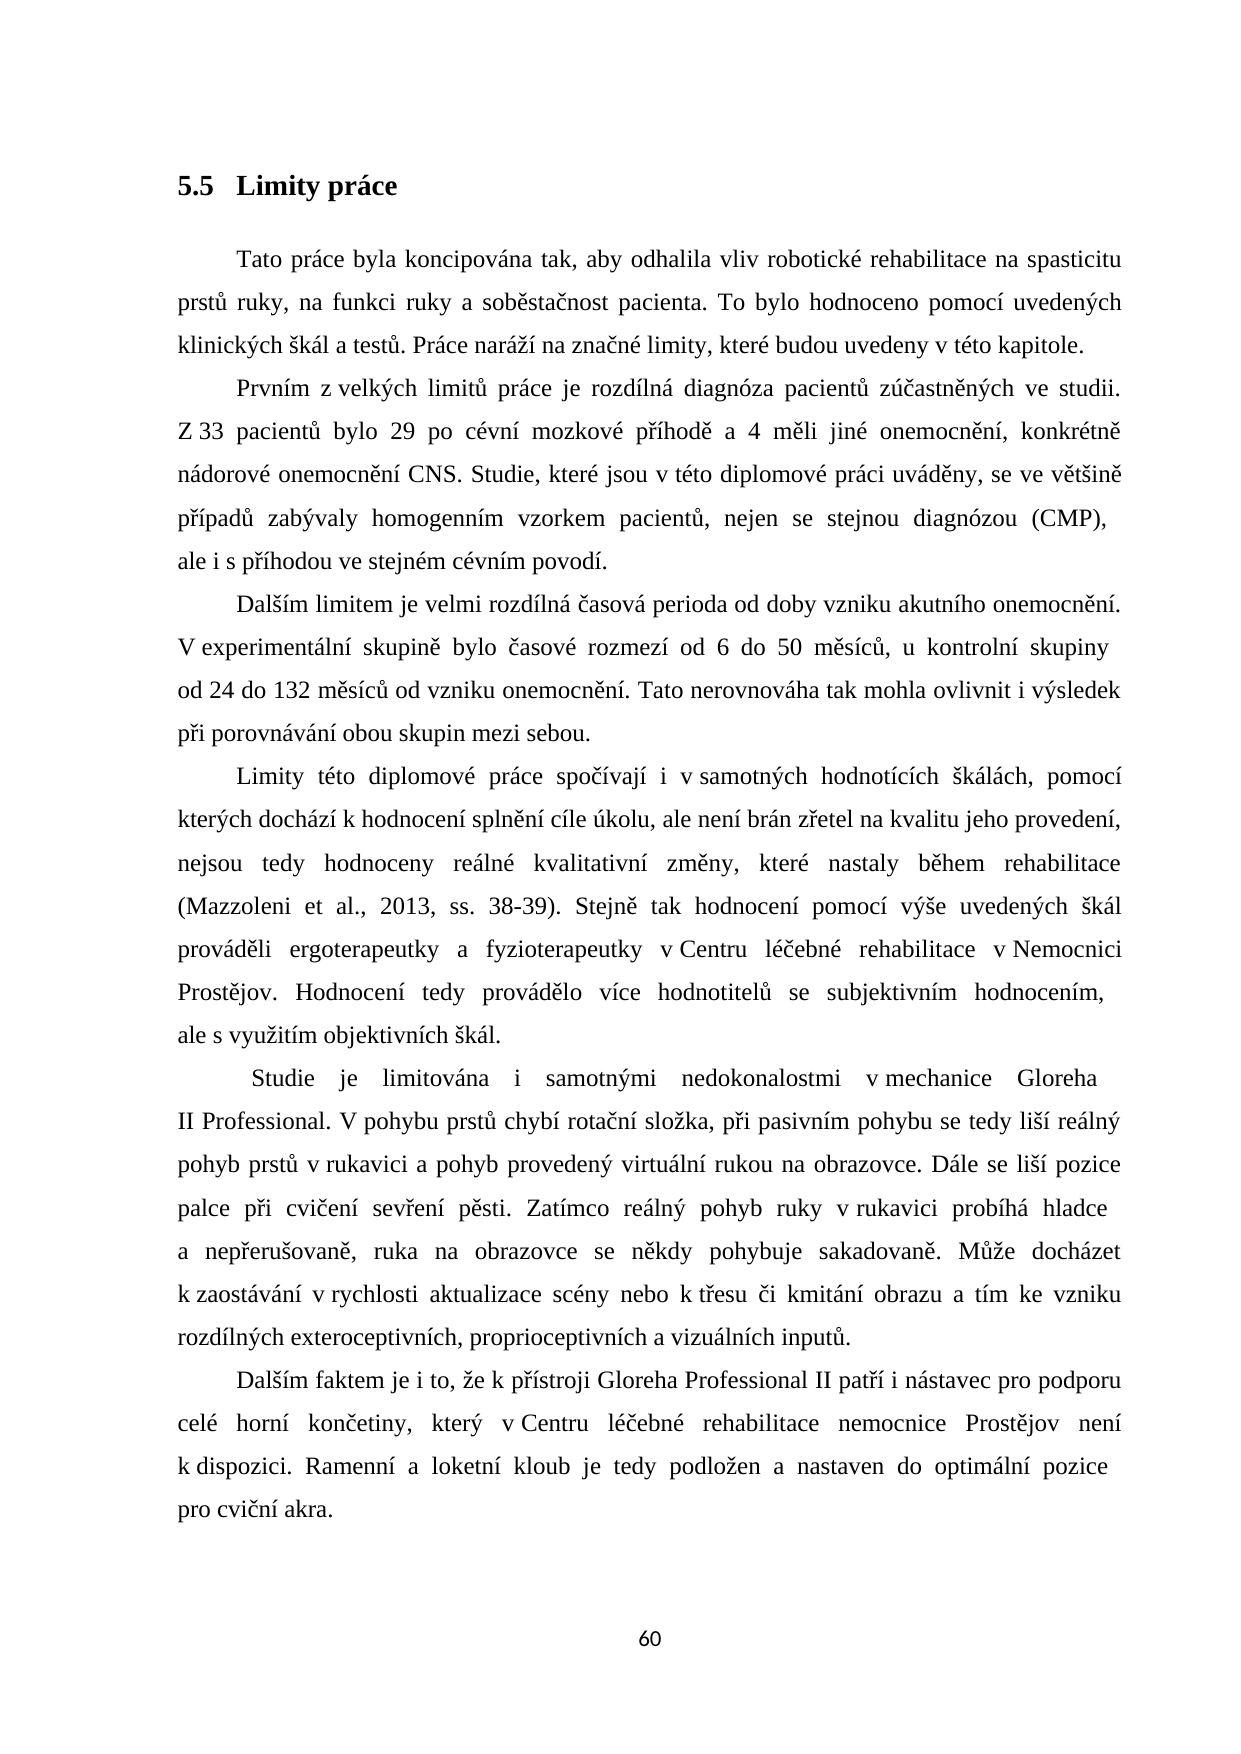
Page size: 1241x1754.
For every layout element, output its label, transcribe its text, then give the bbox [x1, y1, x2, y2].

text Dalším limitem je velmi rozdílná časová perioda od doby vzniku akutního onemocnění. V experimentální skupině bylo časové rozmezí od 6 do 50 měsíců, u kontrolní skupiny od 24 do 132 měsíců od vzniku onemocnění. Tato nerovnováha tak mohla ovlivnit i výsledek při porovnávání obou skupin mezi sebou. [177, 589, 1122, 747]
text Dalším faktem je i to, že k přístroji Gloreha Professional II patří i nástavec pro podporu celé horní končetiny, který v Centru léčebné rehabilitace nemocnice Prostějov není k dispozici. Ramenní a loketní kloub je tedy podložen a nastaven do optimální pozice pro cviční akra. [177, 1365, 1122, 1523]
text Prvním z velkých limitů práce je rozdílná diagnóza pacientů zúčastněných ve studii. Z 33 pacientů bylo 29 po cévní mozkové příhodě a 4 měli jiné onemocnění, konkrétně nádorové onemocnění CNS. Studie, které jsou v této diplomové práci uváděny, se ve většině případů zabývaly homogenním vzorkem pacientů, nejen se stejnou diagnózou (CMP), ale i s příhodou ve stejném cévním povodí. [177, 373, 1122, 574]
text Studie je limitována i samotnými nedokonalostmi v mechanice Gloreha II Professional. V pohybu prstů chybí rotační složka, při pasivním pohybu se tedy liší reálný pohyb prstů v rukavici a pohyb provedený virtuální rukou na obrazovce. Dále se liší pozice palce při cvičení sevření pěsti. Zatímco reálný pohyb ruky v rukavici probíhá hladce a nepřerušovaně, ruka na obrazovce se někdy pohybuje sakadovaně. Může docházet k zaostávání v rychlosti aktualizace scény nebo k třesu či kmitání obrazu a tím ke vzniku rozdílných exteroceptivních, proprioceptivních a vizuálních inputů. [177, 1063, 1122, 1351]
text Limity této diplomové práce spočívají i v samotných hodnotících škálách, pomocí kterých dochází k hodnocení splnění cíle úkolu, ale není brán zřetel na kvalitu jeho provedení, nejsou tedy hodnoceny reálné kvalitativní změny, které nastaly během rehabilitace (Mazzoleni et al., 2013, ss. 38-39). Stejně tak hodnocení pomocí výše uvedených škál prováděli ergoterapeutky a fyzioterapeutky v Centru léčebné rehabilitace v Nemocnici Prostějov. Hodnocení tedy provádělo více hodnotitelů se subjektivním hodnocením, ale s využitím objektivních škál. [177, 761, 1122, 1049]
subtitle Limity práce [177, 168, 1122, 202]
text Tato práce byla koncipována tak, aby odhalila vliv robotické rehabilitace na spasticitu prstů ruky, na funkci ruky a soběstačnost pacienta. To bylo hodnoceno pomocí uvedených klinických škál a testů. Práce naráží na značné limity, které budou uvedeny v této kapitole. [177, 244, 1122, 359]
